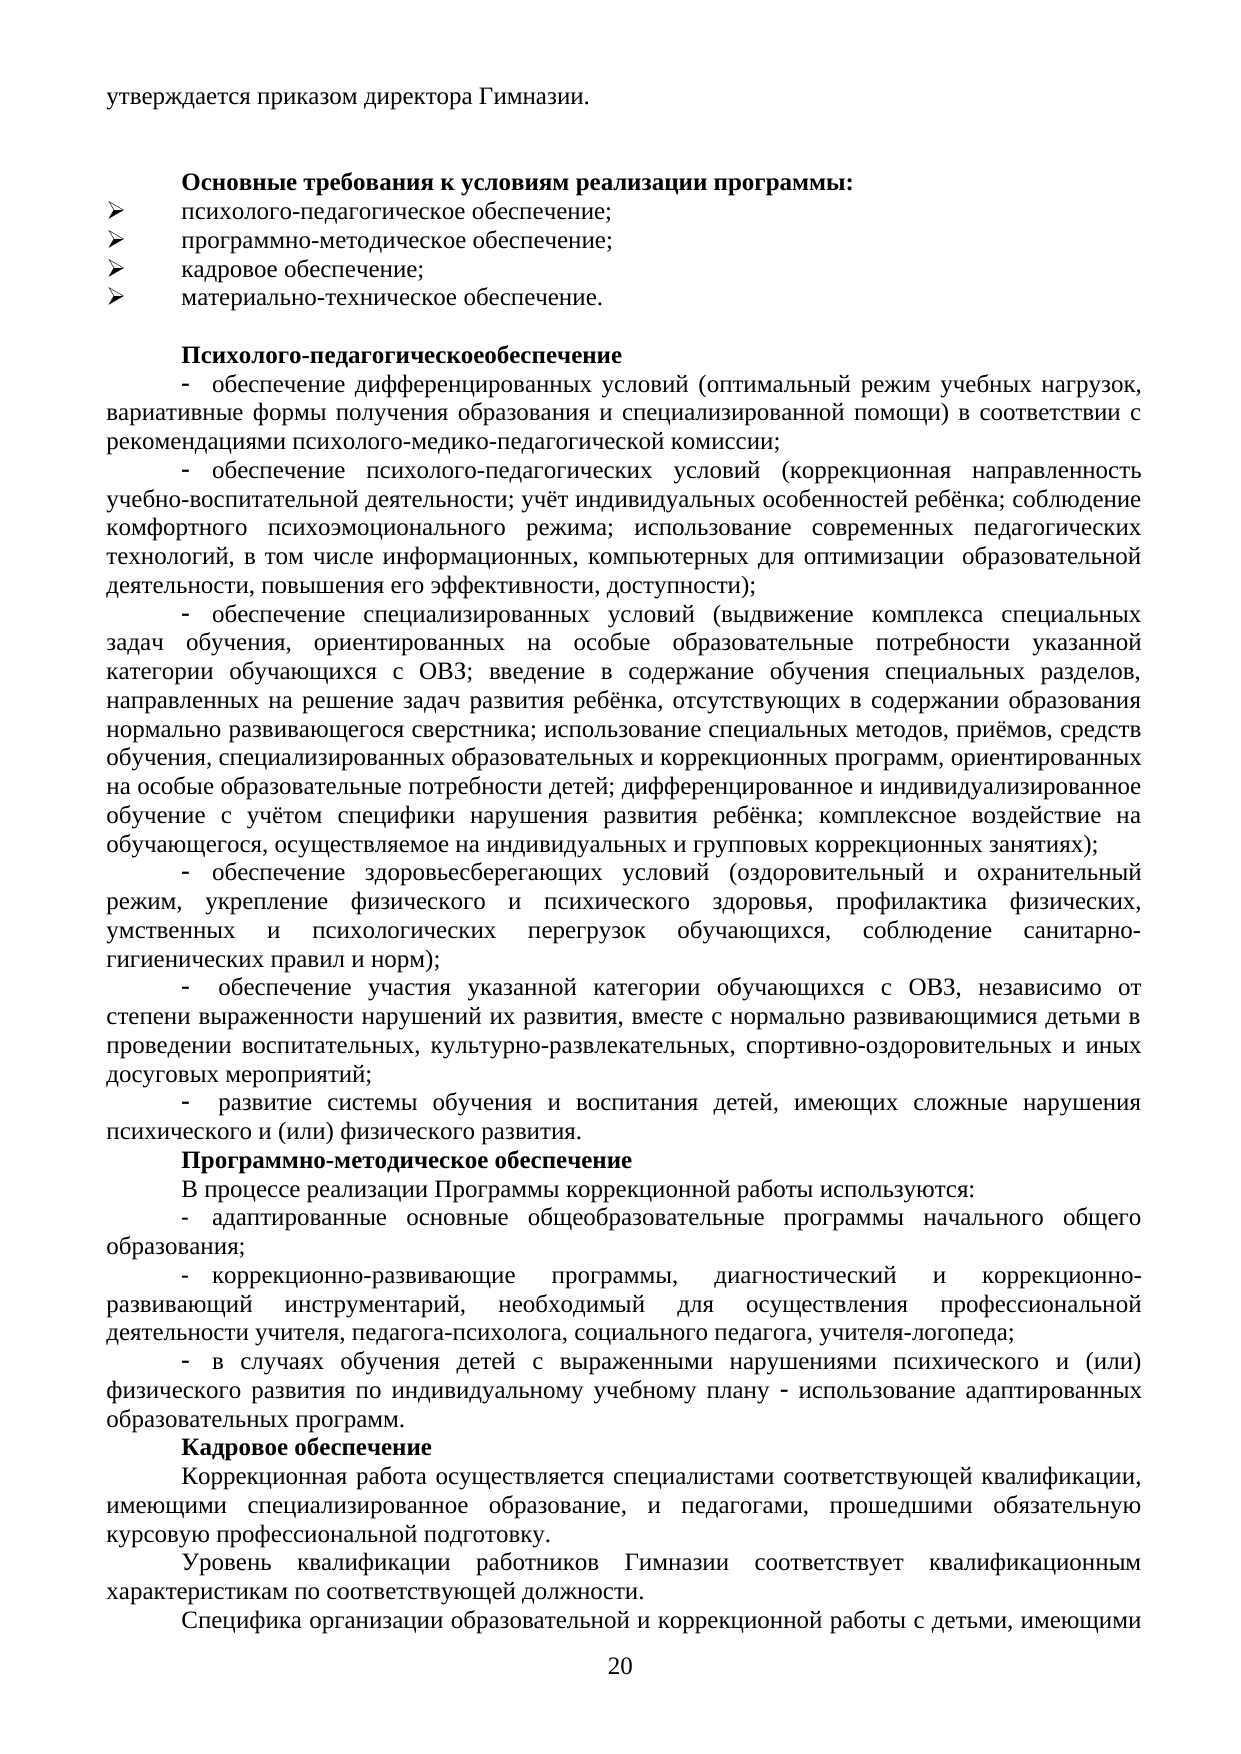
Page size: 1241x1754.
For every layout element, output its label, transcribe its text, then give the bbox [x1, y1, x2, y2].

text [106, 81, 1142, 110]
list обеспечение дифференцированных условий (оптимальный режим учебных нагрузок, вариативные формы получения образования и специализированной помощи) в соответствии с рекомендациями психолого-медико-педагогической комиссии; [106, 369, 1142, 455]
list обеспечение специализированных условий (выдвижение комплекса специальных задач обучения, ориентированных на особые образовательные потребности указанной категории обучающихся с ОВЗ; введение в содержание обучения специальных разделов, направленных на решение задач развития ребёнка, отсутствующих в содержании образования нормально развивающегося сверстника; использование специальных методов, приёмов, средств обучения, специализированных образовательных и коррекционных программ, ориентированных на особые образовательные потребности детей; дифференцированное и индивидуализированное обучение с учётом специфики нарушения развития ребёнка; комплексное воздействие на обучающегося, осуществляемое на индивидуальных и групповых коррекционных занятиях); [106, 599, 1142, 857]
list программно-методическое обеспечение; [106, 225, 1142, 254]
list обеспечение участия указанной категории обучающихся с ОВЗ, независимо от степени выраженности нарушений их развития, вместе с нормально развивающимися детьми в проведении воспитательных, культурно-развлекательных, спортивно-оздоровительных и иных досуговых мероприятий; [106, 972, 1142, 1087]
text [106, 1605, 1142, 1634]
list развитие системы обучения и воспитания детей, имеющих сложные нарушения психического и (или) физического развития. [106, 1087, 1142, 1145]
list психолого-педагогическое обеспечение; [106, 196, 1142, 225]
subtitle Кадровое обеспечение [106, 1432, 1142, 1461]
list адаптированные основные общеобразовательные программы начального общего образования; [106, 1202, 1142, 1260]
list в случаях обучения детей с выраженными нарушениями психического и (или) физического развития по индивидуальному учебному плану использование адаптированных образовательных программ. [106, 1346, 1142, 1432]
subtitle Основные требования к условиям реализации программы: [106, 167, 1142, 196]
list обеспечение психолого-педагогических условий (коррекционная направленность учебно-воспитательной деятельности; учёт индивидуальных особенностей ребёнка; соблюдение комфортного психоэмоционального режима; использование современных педагогических технологий, в том числе информационных, компьютерных для оптимизации образовательной деятельности, повышения его эффективности, доступности); [106, 455, 1142, 599]
text В процессе реализации Программы коррекционной работы используются: [106, 1174, 1142, 1202]
list кадровое обеспечение; [106, 254, 1142, 282]
list коррекционно-развивающие программы, диагностический и коррекционно- развивающий инструментарий, необходимый для осуществления профессиональной деятельности учителя, педагога-психолога, социального педагога, учителя-логопеда; [106, 1260, 1142, 1346]
list материально-техническое обеспечение. [106, 282, 1142, 311]
text Уровень квалификации работников Гимназии соответствует квалификационным характеристикам по соответствующей должности. [106, 1547, 1142, 1605]
text Психолого-педагогическоеобеспечение [106, 340, 1142, 369]
list обеспечение здоровьесберегающих условий (оздоровительный и охранительный режим, укрепление физического и психического здоровья, профилактика физических, умственных и психологических перегрузок обучающихся, соблюдение санитарно- гигиенических правил и норм); [106, 857, 1142, 972]
text Коррекционная работа осуществляется специалистами соответствующей квалификации, имеющими специализированное образование, и педагогами, прошедшими обязательную курсовую профессиональной подготовку. [106, 1461, 1142, 1547]
subtitle Программно-методическое обеспечение [106, 1145, 1142, 1174]
